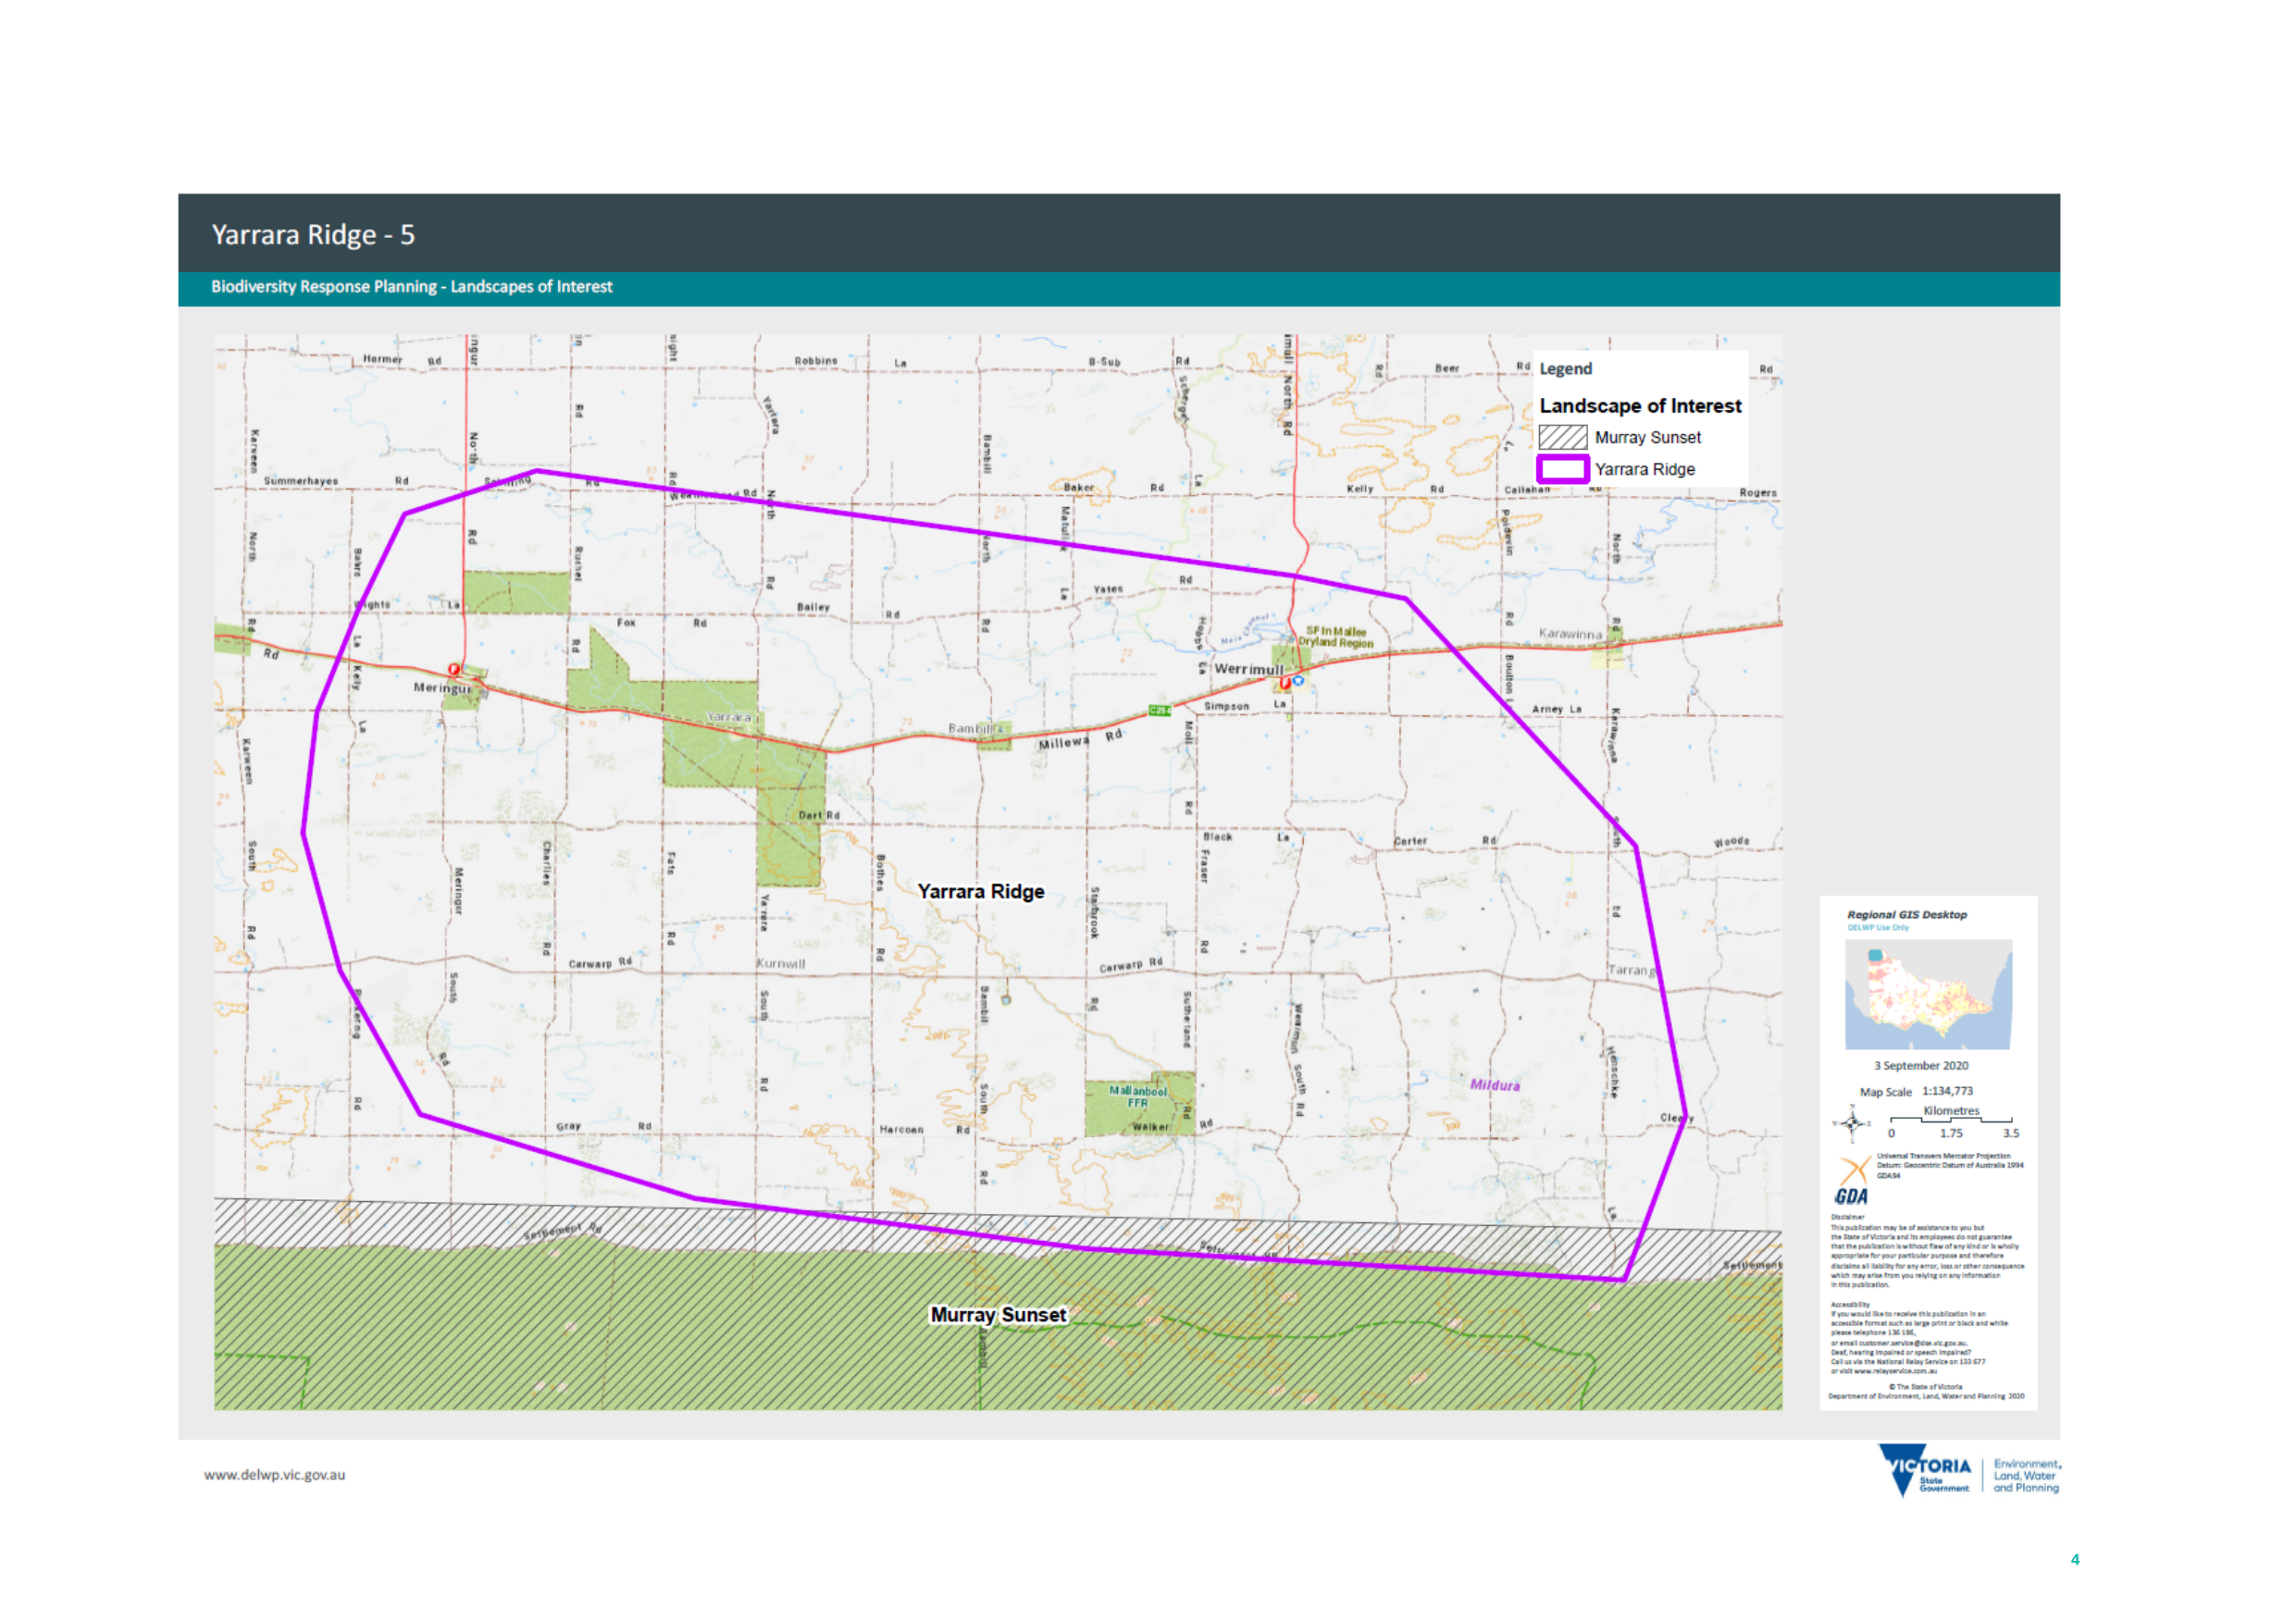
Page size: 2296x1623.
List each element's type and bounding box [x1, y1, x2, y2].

picture [169, 186, 2082, 1504]
